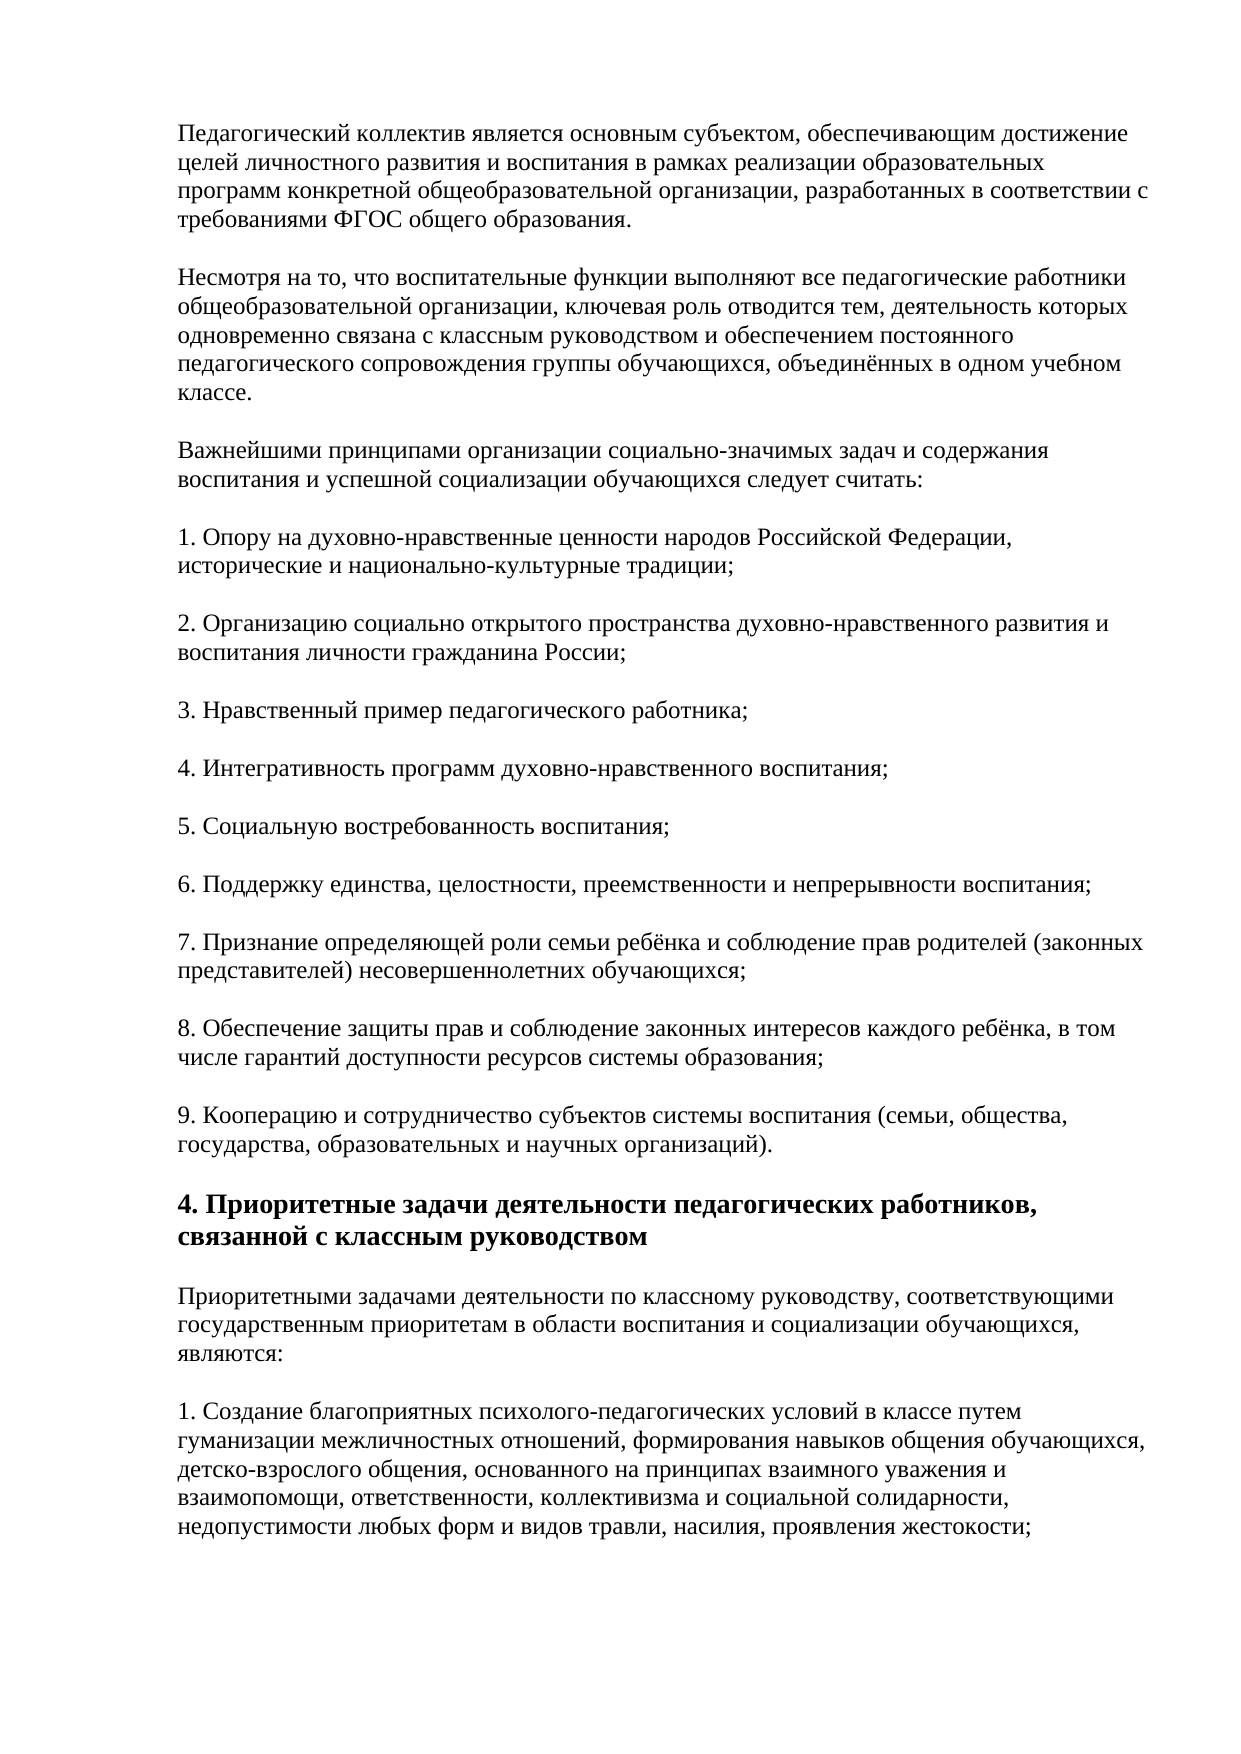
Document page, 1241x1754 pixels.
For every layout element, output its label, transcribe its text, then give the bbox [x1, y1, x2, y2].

text 4. Интегративность программ духовно-нравственного воспитания; [177, 753, 1152, 782]
text 9. Кооперацию и сотрудничество субъектов системы воспитания (семьи, общества, государства, образовательных и научных организаций). [177, 1100, 1152, 1158]
text Педагогический коллектив является основным субъектом, обеспечивающим достижение целей личностного развития и воспитания в рамках реализации образовательных программ конкретной общеобразовательной организации, разработанных в соответствии с требованиями ФГОС общего образования. [177, 118, 1152, 233]
text 6. Поддержку единства, целостности, преемственности и непрерывности воспитания; [177, 869, 1152, 898]
text 3. Нравственный пример педагогического работника; [177, 695, 1152, 724]
text 1. Опору на духовно-нравственные ценности народов Российской Федерации, исторические и национально-культурные традиции; [177, 522, 1152, 579]
text Важнейшими принципами организации социально-значимых задач и содержания воспитания и успешной социализации обучающихся следует считать: [177, 435, 1152, 493]
text 7. Признание определяющей роли семьи ребёнка и соблюдение прав родителей (законных представителей) несовершеннолетних обучающихся; [177, 927, 1152, 984]
text 2. Организацию социально открытого пространства духовно-нравственного развития и воспитания личности гражданина России; [177, 608, 1152, 666]
text 8. Обеспечение защиты прав и соблюдение законных интересов каждого ребёнка, в том числе гарантий доступности ресурсов системы образования; [177, 1013, 1152, 1071]
text Несмотря на то, что воспитательные функции выполняют все педагогические работники общеобразовательной организации, ключевая роль отводится тем, деятельность которых одновременно связана с классным руководством и обеспечением постоянного педагогического сопровождения группы обучающихся, объединённых в одном учебном классе. [177, 262, 1152, 406]
text 4. Приоритетные задачи деятельности педагогических работников, связанной с классным руководством [177, 1187, 1152, 1252]
text Приоритетными задачами деятельности по классному руководству, соответствующими государственным приоритетам в области воспитания и социализации обучающихся, являются: [177, 1281, 1152, 1367]
text 5. Социальную востребованность воспитания; [177, 811, 1152, 840]
text 1. Создание благоприятных психолого-педагогических условий в классе путем гуманизации межличностных отношений, формирования навыков общения обучающихся, детско-взрослого общения, основанного на принципах взаимного уважения и взаимопомощи, ответственности, коллективизма и социальной солидарности, недопустимости любых форм и видов травли, насилия, проявления жестокости; [177, 1396, 1152, 1540]
